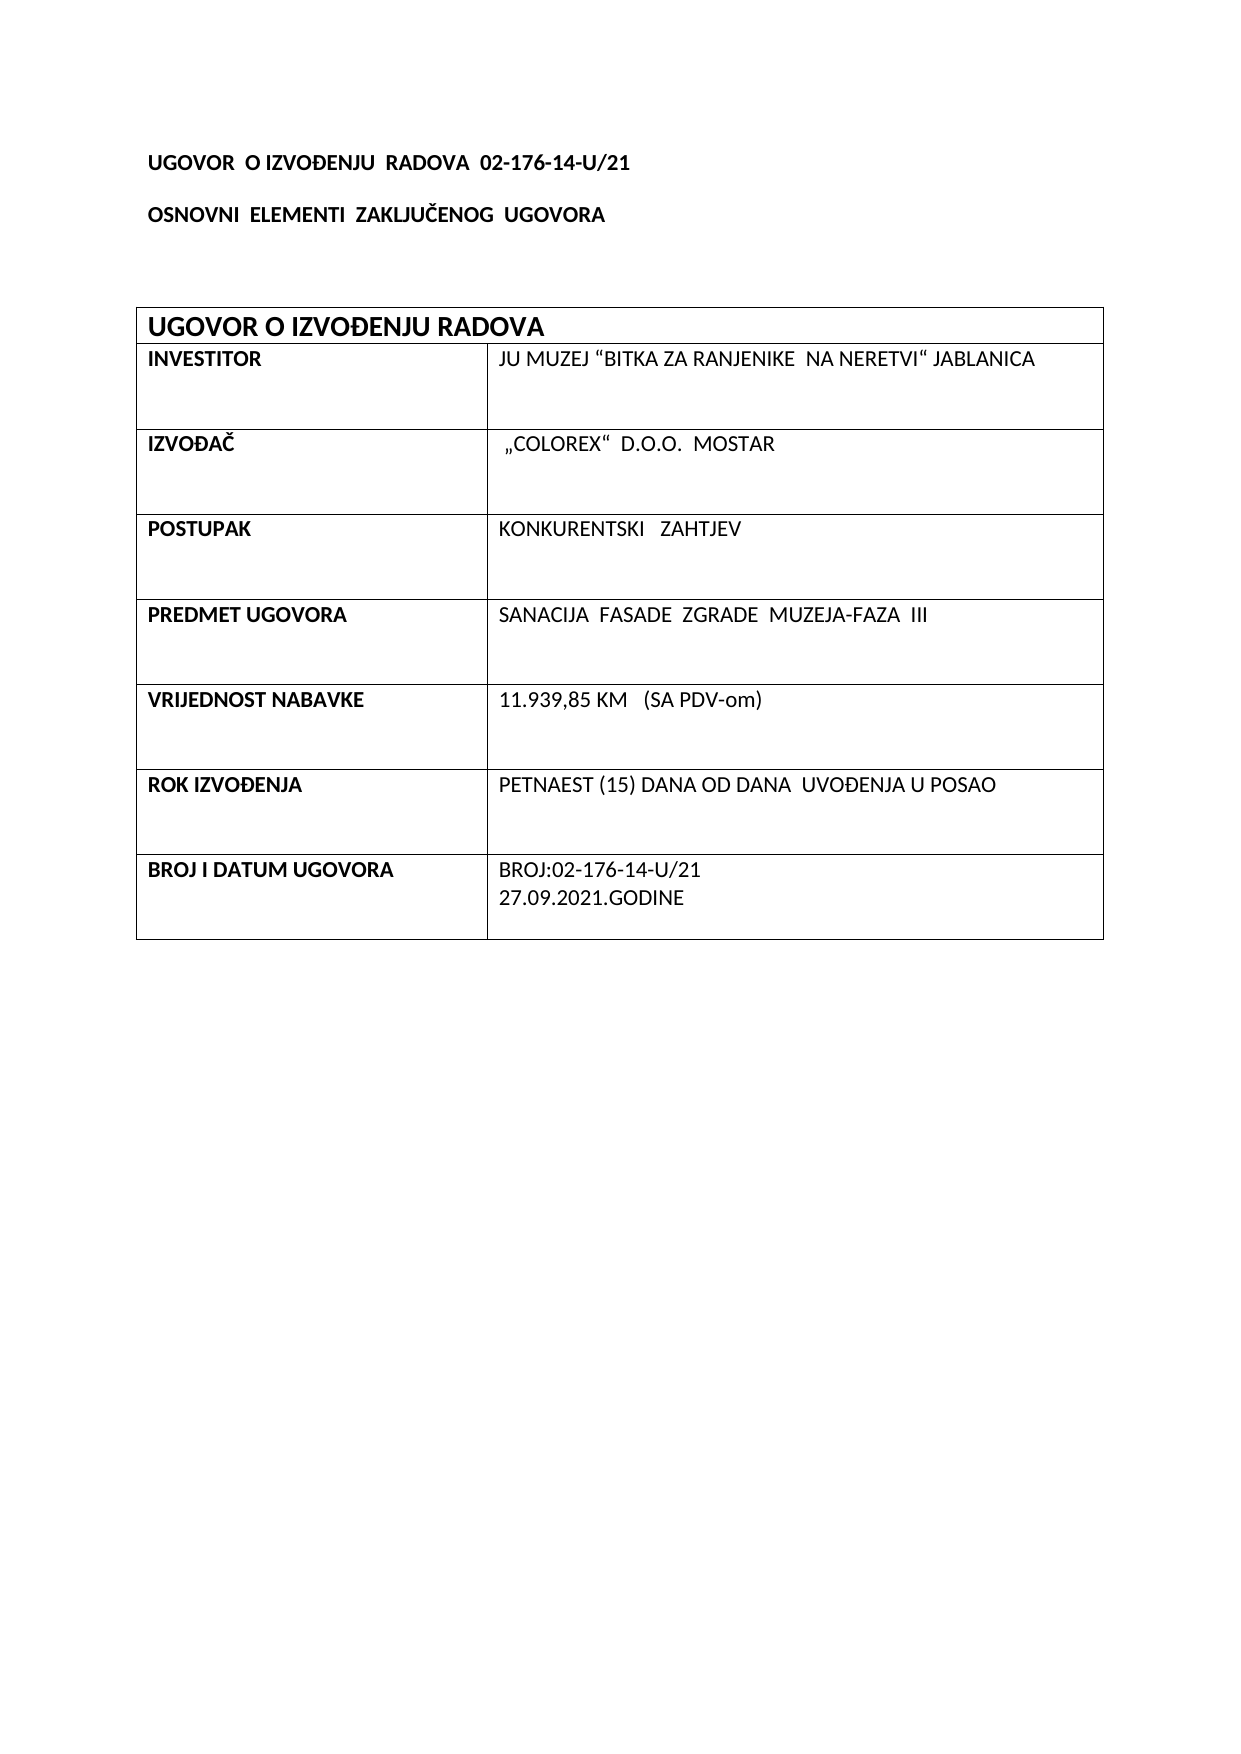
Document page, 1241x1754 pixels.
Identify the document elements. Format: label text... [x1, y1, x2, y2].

table_cell „COLOREX“ D.O.O. MOSTAR [488, 430, 1103, 513]
table_header UGOVOR O IZVOĐENJU RADOVA [137, 308, 1103, 343]
table_cell ROK IZVOĐENJA [137, 770, 487, 854]
text UGOVOR O IZVOĐENJU RADOVA 02-176-14-U/21 [148, 148, 1093, 176]
table_cell PETNAEST (15) DANA OD DANA UVOĐENJA U POSAO [488, 770, 1103, 854]
table_cell BROJ:02-176-14-U/21 27.09.2021.GODINE [488, 855, 1103, 939]
table_cell INVESTITOR [137, 344, 487, 428]
table_cell POSTUPAK [137, 515, 487, 599]
table_cell VRIJEDNOST NABAVKE [137, 685, 487, 769]
table_cell IZVOĐAČ [137, 430, 487, 513]
table_cell PREDMET UGOVORA [137, 600, 487, 684]
table_cell 11.939,85 KM (SA PDV-om) [488, 685, 1103, 769]
table_cell JU MUZEJ “BITKA ZA RANJENIKE NA NERETVI“ JABLANICA [488, 344, 1103, 428]
table_cell BROJ I DATUM UGOVORA [137, 855, 487, 939]
table_cell KONKURENTSKI ZAHTJEV [488, 515, 1103, 599]
table_cell SANACIJA FASADE ZGRADE MUZEJA-FAZA III [488, 600, 1103, 684]
text OSNOVNI ELEMENTI ZAKLJUČENOG UGOVORA [148, 201, 1093, 229]
